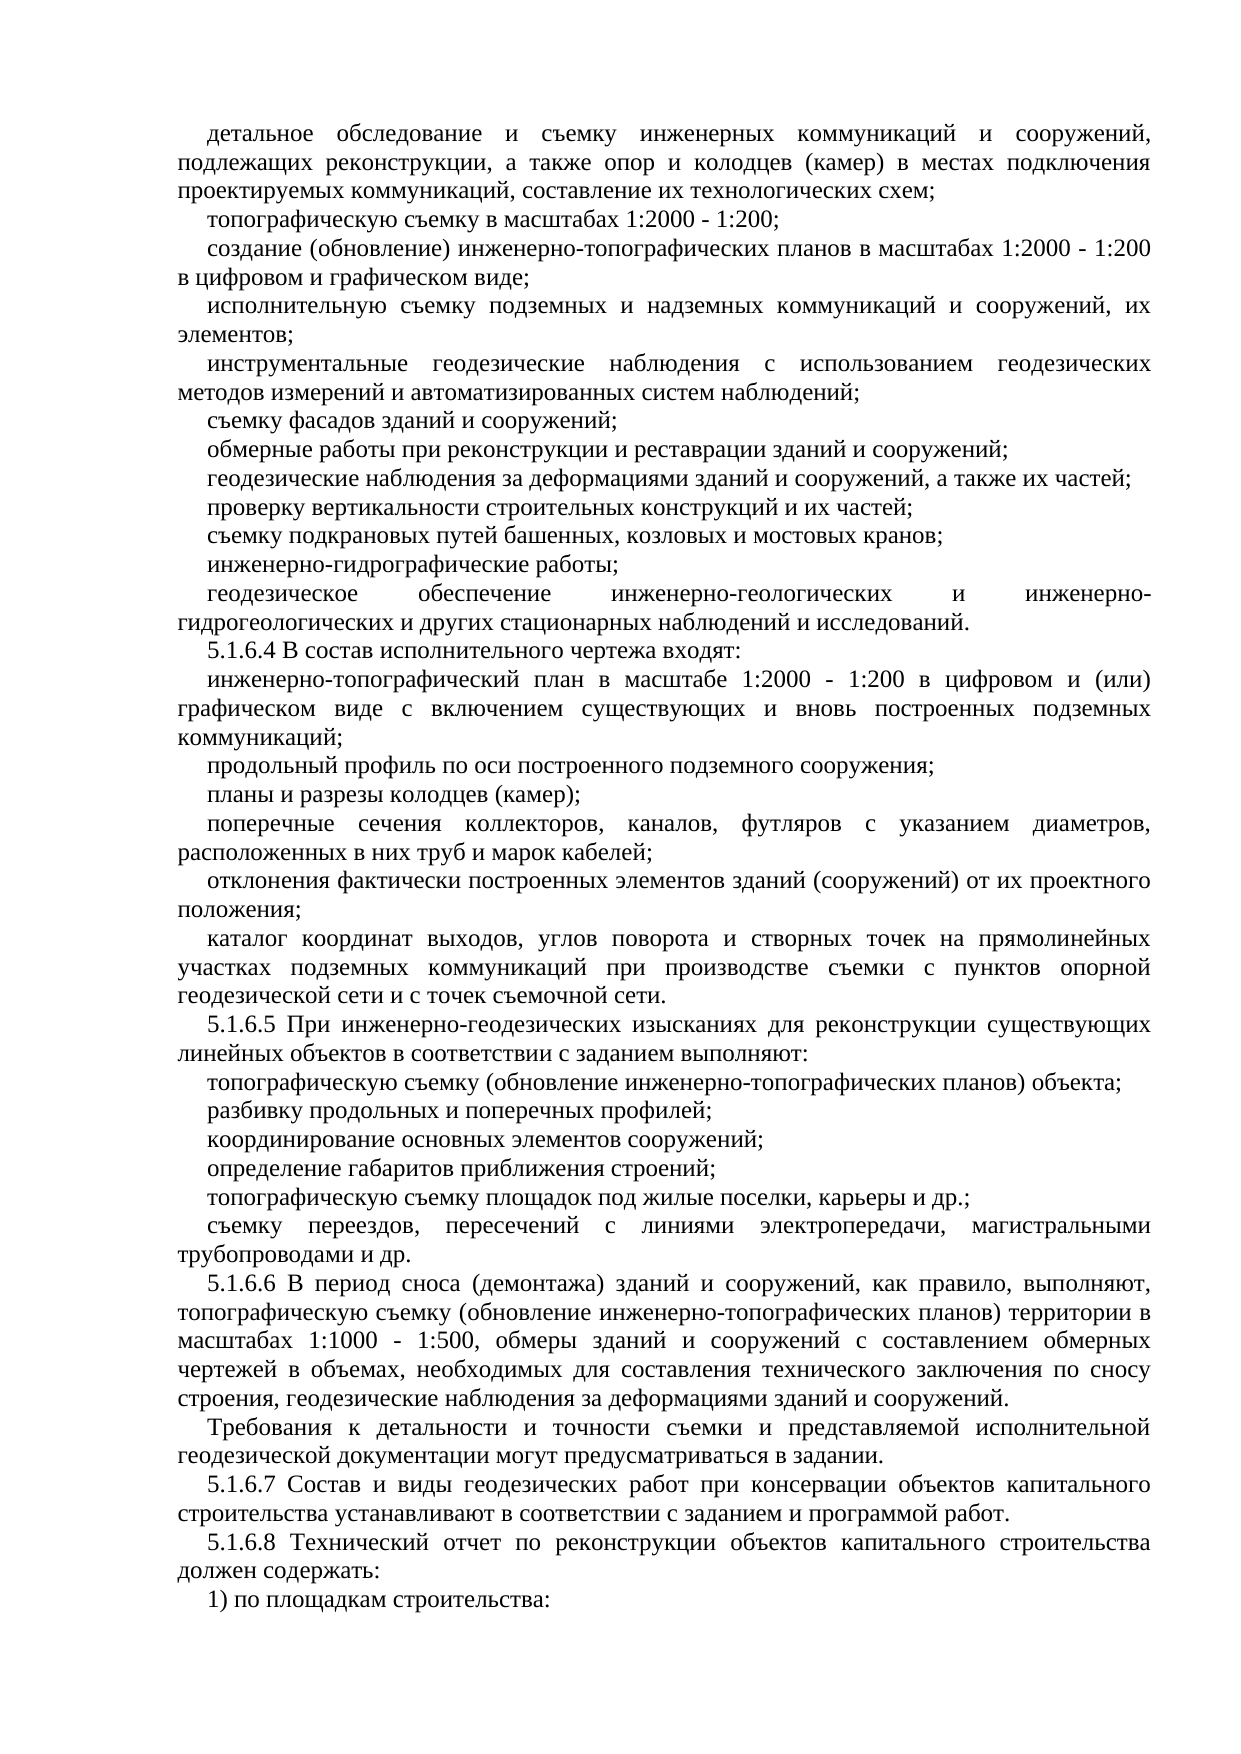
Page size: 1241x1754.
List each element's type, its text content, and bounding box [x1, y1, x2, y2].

text создание (обновление) инженерно-топографических планов в масштабах 1:2000 - 1:200 в цифровом и графическом виде; [177, 233, 1152, 291]
text 5.1.6.4 В состав исполнительного чертежа входят: [177, 636, 1152, 664]
text 1) по площадкам строительства: [177, 1584, 1152, 1613]
text инженерно-гидрографические работы; [177, 549, 1152, 578]
text продольный профиль по оси построенного подземного сооружения; [177, 751, 1152, 779]
text планы и разрезы колодцев (камер); [177, 779, 1152, 808]
text инструментальные геодезические наблюдения с использованием геодезических методов измерений и автоматизированных систем наблюдений; [177, 348, 1152, 406]
text съемку подкрановых путей башенных, козловых и мостовых кранов; [177, 521, 1152, 549]
text 5.1.6.6 В период сноса (демонтажа) зданий и сооружений, как правило, выполняют, топографическую съемку (обновление инженерно-топографических планов) территории в масштабах 1:1000 - 1:500, обмеры зданий и сооружений с составлением обмерных чертежей в объемах, необходимых для составления технического заключения по сносу строения, геодезические наблюдения за деформациями зданий и сооружений. [177, 1268, 1152, 1412]
text каталог координат выходов, углов поворота и створных точек на прямолинейных участках подземных коммуникаций при производстве съемки с пунктов опорной геодезической сети и с точек съемочной сети. [177, 923, 1152, 1009]
text 5.1.6.8 Технический отчет по реконструкции объектов капитального строительства должен содержать: [177, 1527, 1152, 1584]
text топографическую съемку (обновление инженерно-топографических планов) объекта; [177, 1067, 1152, 1096]
text 5.1.6.5 При инженерно-геодезических изысканиях для реконструкции существующих линейных объектов в соответствии с заданием выполняют: [177, 1009, 1152, 1067]
text топографическую съемку в масштабах 1:2000 - 1:200; [177, 204, 1152, 233]
text координирование основных элементов сооружений; [177, 1124, 1152, 1153]
text съемку переездов, пересечений с линиями электропередачи, магистральными трубопроводами и др. [177, 1211, 1152, 1268]
text разбивку продольных и поперечных профилей; [177, 1096, 1152, 1124]
text геодезическое обеспечение инженерно-геологических и инженерно-гидрогеологических и других стационарных наблюдений и исследований. [177, 578, 1152, 636]
text проверку вертикальности строительных конструкций и их частей; [177, 492, 1152, 521]
text исполнительную съемку подземных и надземных коммуникаций и сооружений, их элементов; [177, 291, 1152, 348]
text топографическую съемку площадок под жилые поселки, карьеры и др.; [177, 1182, 1152, 1211]
text поперечные сечения коллекторов, каналов, футляров с указанием диаметров, расположенных в них труб и марок кабелей; [177, 808, 1152, 866]
text детальное обследование и съемку инженерных коммуникаций и сооружений, подлежащих реконструкции, а также опор и колодцев (камер) в местах подключения проектируемых коммуникаций, составление их технологических схем; [177, 118, 1152, 204]
text отклонения фактически построенных элементов зданий (сооружений) от их проектного положения; [177, 866, 1152, 923]
text обмерные работы при реконструкции и реставрации зданий и сооружений; [177, 434, 1152, 463]
text 5.1.6.7 Состав и виды геодезических работ при консервации объектов капитального строительства устанавливают в соответствии с заданием и программой работ. [177, 1469, 1152, 1527]
text съемку фасадов зданий и сооружений; [177, 406, 1152, 434]
text Требования к детальности и точности съемки и представляемой исполнительной геодезической документации могут предусматриваться в задании. [177, 1412, 1152, 1469]
text геодезические наблюдения за деформациями зданий и сооружений, а также их частей; [177, 463, 1152, 492]
text инженерно-топографический план в масштабе 1:2000 - 1:200 в цифровом и (или) графическом виде с включением существующих и вновь построенных подземных коммуникаций; [177, 664, 1152, 751]
text определение габаритов приближения строений; [177, 1153, 1152, 1182]
